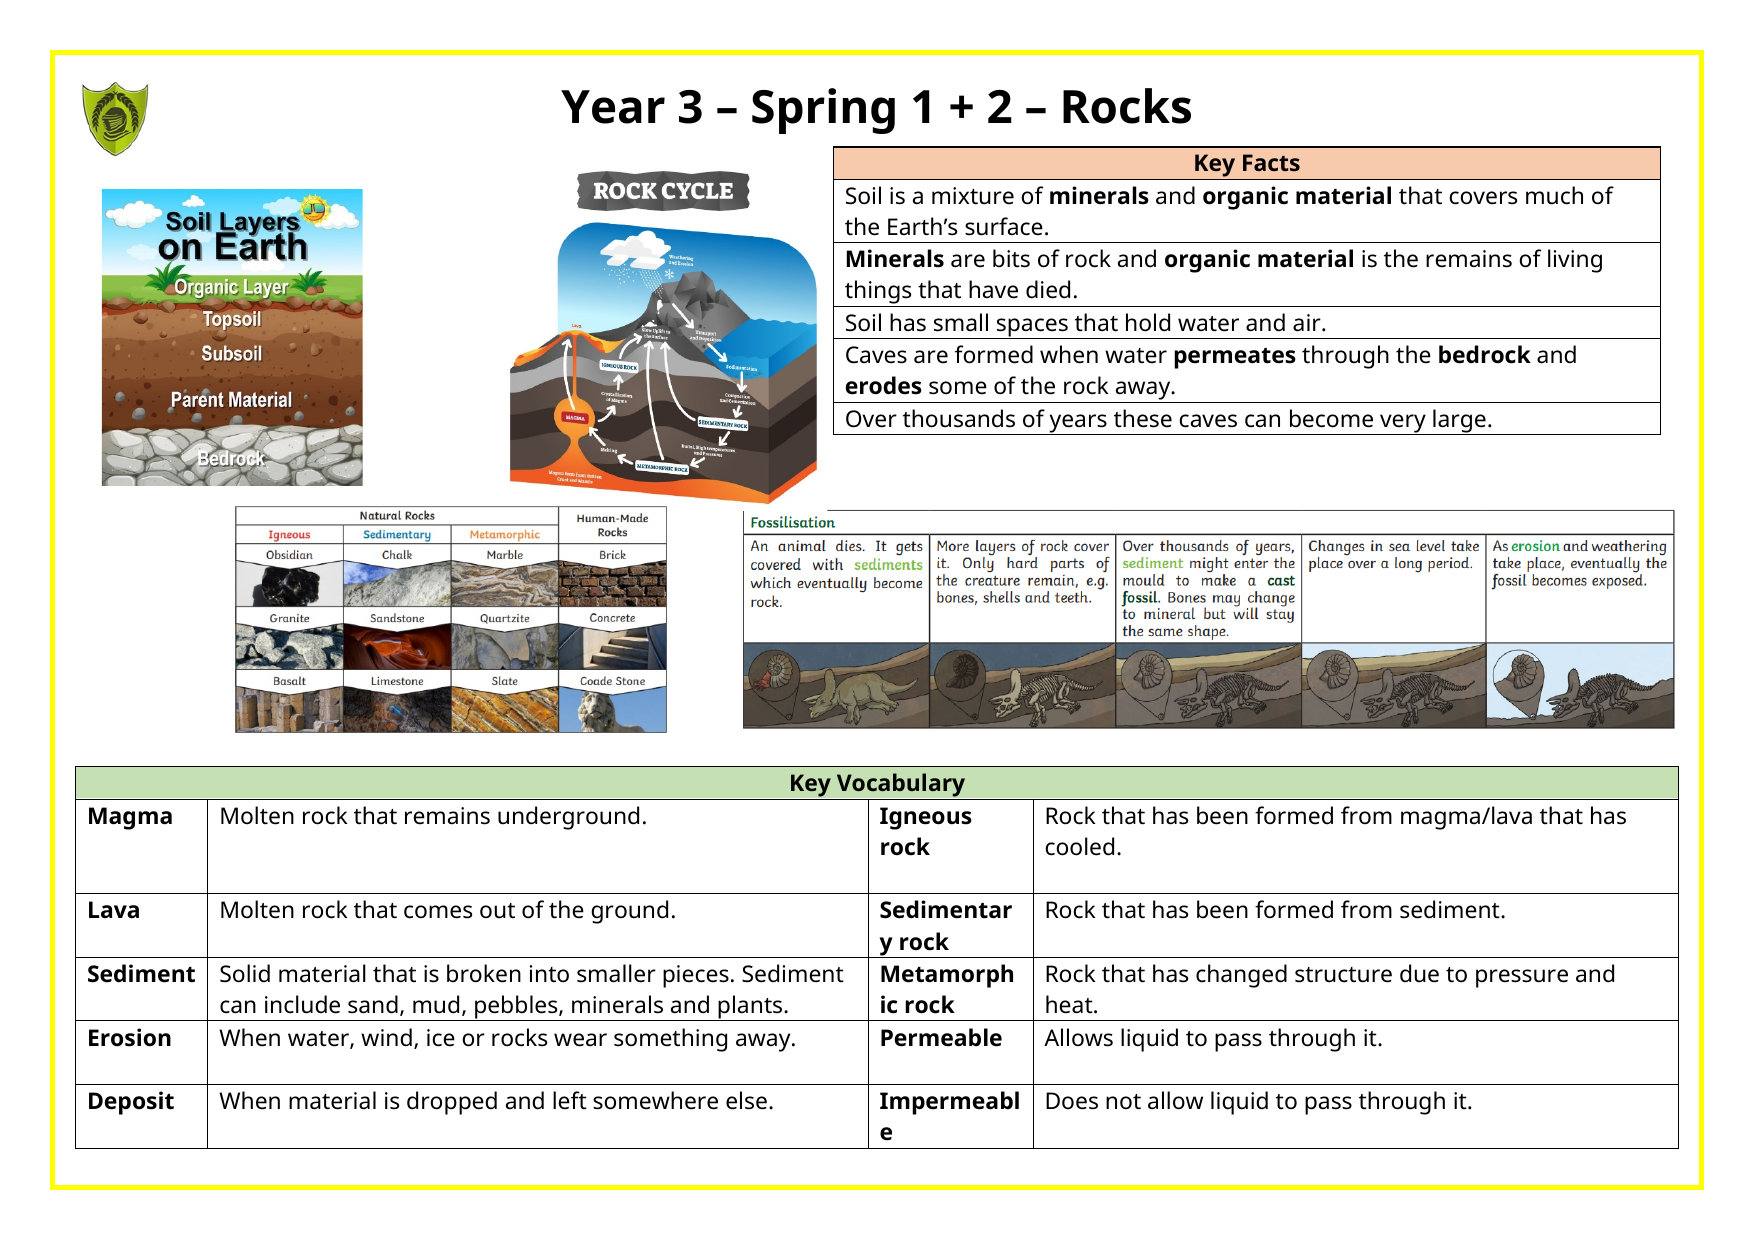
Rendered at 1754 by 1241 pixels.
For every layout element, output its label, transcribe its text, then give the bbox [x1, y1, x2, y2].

table_cell Magma [76, 800, 207, 893]
table_cell Rock that has changed structure due to pressure and heat. [1034, 958, 1678, 1020]
table_cell Over thousands of years these caves can become very large. [834, 403, 1660, 434]
table_cell Rock that has been formed from sediment. [1034, 894, 1678, 957]
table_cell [1034, 1085, 1678, 1147]
picture [232, 155, 1679, 737]
table_header Key Facts [834, 148, 1660, 179]
text Year 3 – Spring 1 + 2 – Rocks [153, 75, 1679, 137]
picture [75, 75, 153, 158]
table_cell Lava [76, 894, 207, 957]
picture [101, 189, 363, 486]
table_cell Rock that has been formed from magma/lava that has cooled. [1034, 800, 1678, 893]
table_cell When water, wind, ice or rocks wear something away. [208, 1021, 868, 1084]
table_cell Caves are formed when water permeates through the bedrock and erodes some of the rock away. [834, 339, 1660, 402]
table_cell Molten rock that remains underground. [208, 800, 868, 893]
table_cell Soil is a mixture of minerals and organic material that covers much of the Earth’s surface. [834, 180, 1660, 242]
table_cell Minerals are bits of rock and organic material is the remains of living things that have died. [834, 243, 1660, 306]
table_cell Sedimentary rock [869, 894, 1033, 957]
table_header Key Vocabulary [76, 767, 1678, 798]
table_cell Permeable [869, 1021, 1033, 1084]
table_cell Solid material that is broken into smaller pieces. Sediment can include sand, mud, pebbles, minerals and plants. [208, 958, 868, 1020]
table_cell Erosion [76, 1021, 207, 1084]
table_cell Molten rock that comes out of the ground. [208, 894, 868, 957]
table_cell Allows liquid to pass through it. [1034, 1021, 1678, 1084]
table_cell Deposit [76, 1085, 207, 1147]
table_cell Igneous rock [869, 800, 1033, 893]
table_cell Sediment [76, 958, 207, 1020]
table_cell Metamorphic rock [869, 958, 1033, 1020]
table_cell Soil has small spaces that hold water and air. [834, 307, 1660, 338]
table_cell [208, 1085, 868, 1147]
table_cell Impermeable [869, 1085, 1033, 1147]
